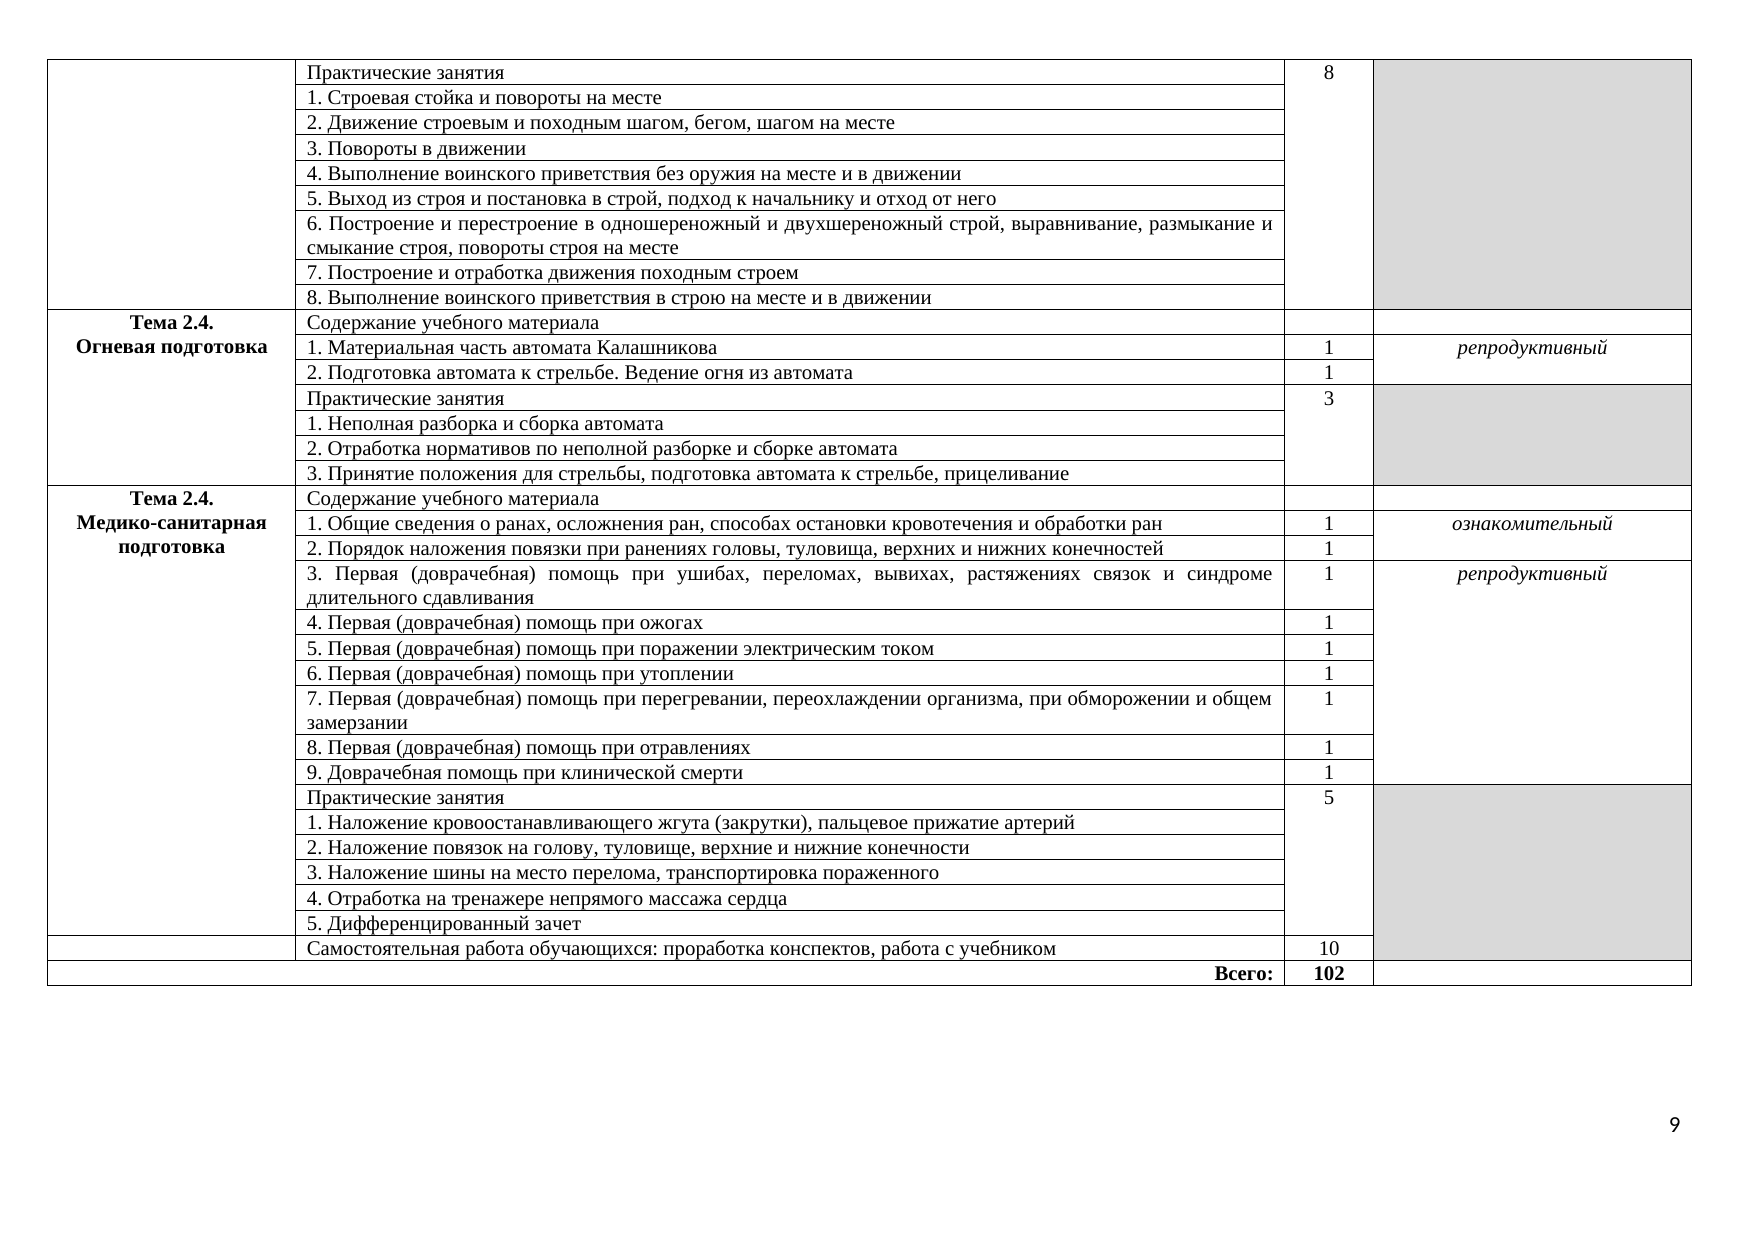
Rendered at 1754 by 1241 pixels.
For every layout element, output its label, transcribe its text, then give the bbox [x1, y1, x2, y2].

table_cell 102 [1285, 961, 1373, 985]
table_cell 9. Доврачебная помощь при клинической смерти [296, 760, 1284, 784]
table_cell [1374, 310, 1691, 334]
table_cell 1. Неполная разборка и сборка автомата [296, 411, 1284, 434]
table_cell Практические занятия [296, 60, 1284, 84]
table_cell ознакомительный [1374, 511, 1691, 560]
table_cell Практические занятия [296, 785, 1284, 809]
table_cell 5. Дифференцированный зачет [296, 911, 1284, 934]
table_cell [48, 936, 295, 960]
table_cell 1 [1285, 661, 1373, 684]
table_cell 1 [1285, 335, 1373, 359]
table_cell 3. Повороты в движении [296, 135, 1284, 159]
table_cell [1285, 486, 1373, 510]
table_cell 3. Первая (доврачебная) помощь при ушибах, переломах, вывихах, растяжениях связок и синдроме длительного сдавливания [296, 561, 1284, 609]
table_cell 8 [1285, 60, 1373, 309]
table_cell 6. Построение и перестроение в одношереножный и двухшереножный строй, выравнивание, размыкание и смыкание строя, повороты строя на месте [296, 211, 1284, 259]
table_cell Самостоятельная работа обучающихся: проработка конспектов, работа с учебником [296, 936, 1284, 960]
table_cell репродуктивный [1374, 335, 1691, 384]
table_cell 1 [1285, 760, 1373, 784]
table_cell 2. Наложение повязок на голову, туловище, верхние и нижние конечности [296, 835, 1284, 859]
table_cell 3 [1285, 385, 1373, 485]
table_cell Содержание учебного материала [296, 486, 1284, 510]
table_cell 4. Первая (доврачебная) помощь при ожогах [296, 610, 1284, 634]
table_cell Всего: [48, 961, 1284, 985]
table_cell 1 [1285, 735, 1373, 759]
table_cell 2. Отработка нормативов по неполной разборке и сборке автомата [296, 436, 1284, 460]
table_cell 1. Общие сведения о ранах, осложнения ран, способах остановки кровотечения и обработки ран [296, 511, 1284, 535]
table_cell 7. Первая (доврачебная) помощь при перегревании, переохлаждении организма, при обморожении и общем замерзании [296, 686, 1284, 734]
table_cell 1 [1285, 686, 1373, 734]
table_cell 4. Выполнение воинского приветствия без оружия на месте и в движении [296, 161, 1284, 184]
table_cell [1374, 385, 1691, 485]
table_cell 6. Первая (доврачебная) помощь при утоплении [296, 661, 1284, 684]
table_cell 10 [1285, 936, 1373, 960]
table_cell 7. Построение и отработка движения походным строем [296, 260, 1284, 284]
table_cell 1. Материальная часть автомата Калашникова [296, 335, 1284, 359]
table_cell репродуктивный [1374, 561, 1691, 784]
table_cell 3. Принятие положения для стрельбы, подготовка автомата к стрельбе, прицеливание [296, 461, 1284, 485]
table_cell 2. Подготовка автомата к стрельбе. Ведение огня из автомата [296, 360, 1284, 384]
table_cell Тема 2.4. Огневая подготовка [48, 310, 295, 485]
table_cell 5 [1285, 785, 1373, 934]
table_cell 8. Выполнение воинского приветствия в строю на месте и в движении [296, 285, 1284, 309]
table_cell Практические занятия [296, 385, 1284, 409]
table_cell 1 [1285, 635, 1373, 659]
table_cell 8. Первая (доврачебная) помощь при отравлениях [296, 735, 1284, 759]
table_cell 3. Наложение шины на место перелома, транспортировка пораженного [296, 860, 1284, 884]
table_cell 2. Порядок наложения повязки при ранениях головы, туловища, верхних и нижних конечностей [296, 536, 1284, 560]
table_cell 5. Выход из строя и постановка в строй, подход к начальнику и отход от него [296, 186, 1284, 210]
table_cell 1 [1285, 360, 1373, 384]
table_cell 1 [1285, 610, 1373, 634]
table_cell 1 [1285, 511, 1373, 535]
table_cell Тема 2.4. Медико-санитарная подготовка [48, 486, 295, 934]
table_cell 2. Движение строевым и походным шагом, бегом, шагом на месте [296, 110, 1284, 134]
table_cell 1 [1285, 561, 1373, 609]
table_cell [1285, 310, 1373, 334]
table_cell 1 [1285, 536, 1373, 560]
table_cell 1. Строевая стойка и повороты на месте [296, 85, 1284, 109]
table_cell 1. Наложение кровоостанавливающего жгута (закрутки), пальцевое прижатие артерий [296, 810, 1284, 834]
table_cell [1374, 785, 1691, 960]
table_cell [1374, 486, 1691, 510]
table_cell [1374, 961, 1691, 985]
table_cell Содержание учебного материала [296, 310, 1284, 334]
table_cell 5. Первая (доврачебная) помощь при поражении электрическим током [296, 635, 1284, 659]
table_cell 4. Отработка на тренажере непрямого массажа сердца [296, 885, 1284, 909]
table_cell [1374, 60, 1691, 309]
